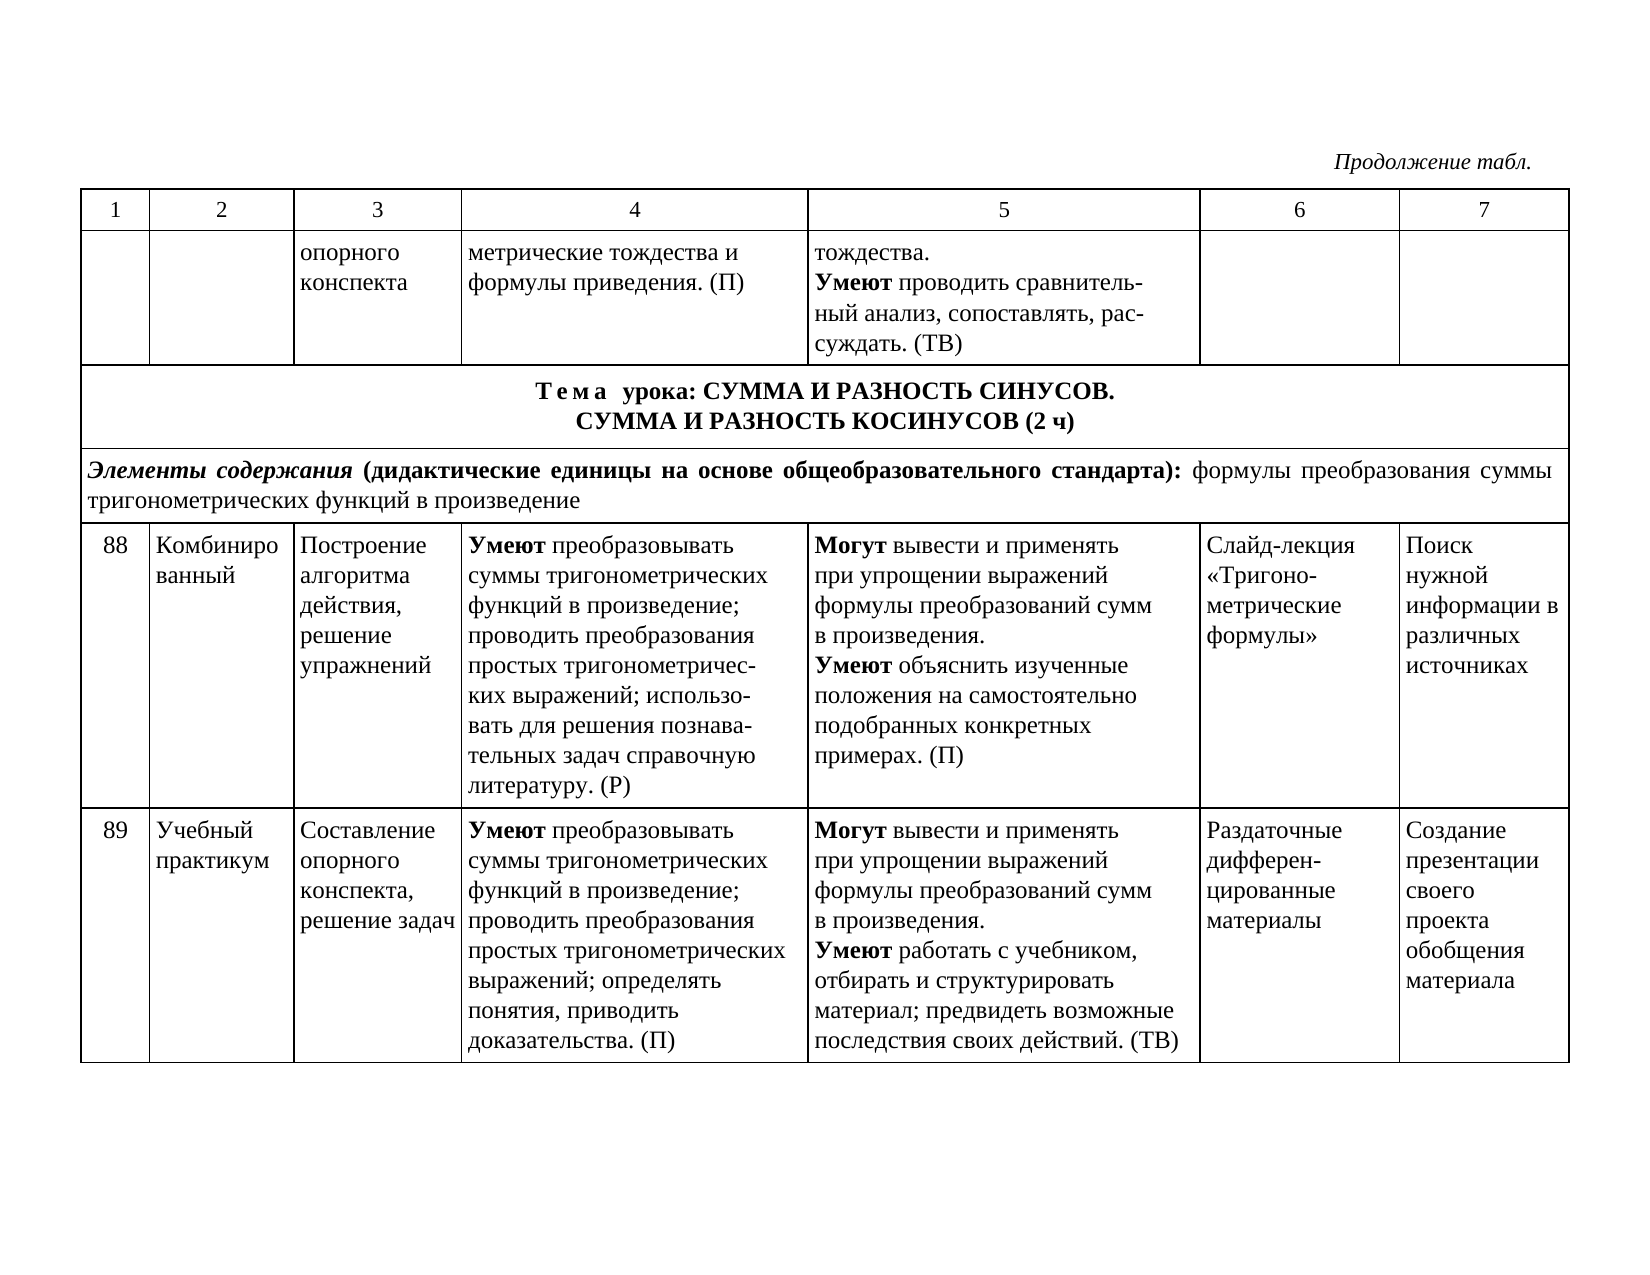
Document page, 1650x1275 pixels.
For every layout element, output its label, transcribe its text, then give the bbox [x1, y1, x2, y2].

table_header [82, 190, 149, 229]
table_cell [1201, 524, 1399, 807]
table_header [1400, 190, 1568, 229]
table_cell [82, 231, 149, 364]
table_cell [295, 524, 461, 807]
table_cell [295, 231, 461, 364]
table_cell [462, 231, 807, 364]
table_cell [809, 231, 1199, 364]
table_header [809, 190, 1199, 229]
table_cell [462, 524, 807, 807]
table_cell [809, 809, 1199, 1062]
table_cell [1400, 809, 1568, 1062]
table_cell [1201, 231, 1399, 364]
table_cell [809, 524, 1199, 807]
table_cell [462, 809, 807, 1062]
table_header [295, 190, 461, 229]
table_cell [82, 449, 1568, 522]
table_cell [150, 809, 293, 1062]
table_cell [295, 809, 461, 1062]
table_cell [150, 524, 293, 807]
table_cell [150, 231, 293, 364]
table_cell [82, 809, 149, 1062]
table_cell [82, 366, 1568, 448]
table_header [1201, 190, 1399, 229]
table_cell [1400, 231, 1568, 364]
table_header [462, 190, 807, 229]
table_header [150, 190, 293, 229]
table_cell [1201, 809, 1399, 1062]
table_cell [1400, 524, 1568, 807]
text Продолжение табл. [118, 148, 1532, 174]
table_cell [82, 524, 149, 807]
